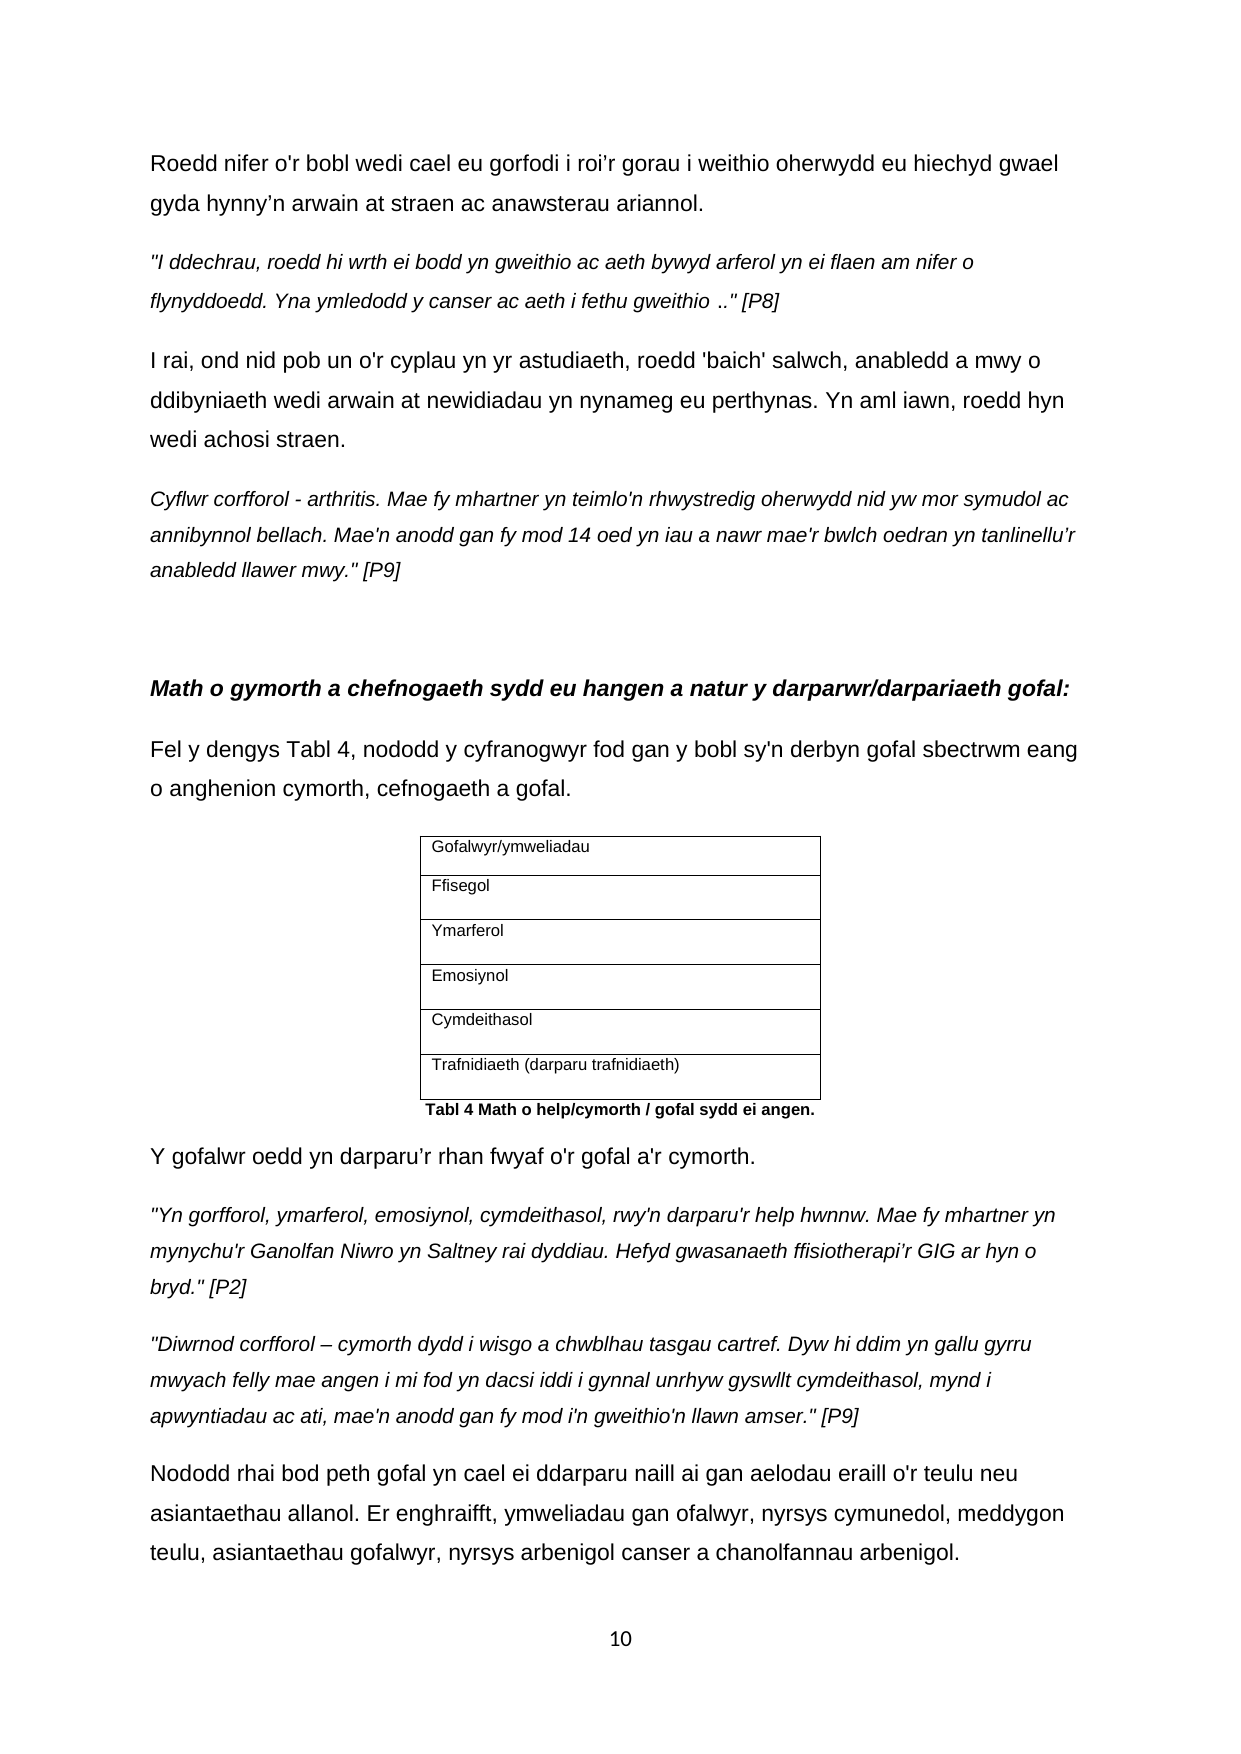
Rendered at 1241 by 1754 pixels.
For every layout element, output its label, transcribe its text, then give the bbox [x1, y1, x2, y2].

text Math o gymorth a chefnogaeth sydd eu hangen a natur y darparwr/darpariaeth gofal: [150, 675, 1090, 702]
text Tabl 4 Math o help/cymorth / gofal sydd ei angen. [150, 1100, 1090, 1119]
text "Diwrnod corfforol – cymorth dydd i wisgo a chwblhau tasgau cartref. Dyw hi ddim yn gallu gyrru mwyach felly mae angen i mi fod yn dacsi iddi i gynnal unrhyw gyswllt cymdeithasol, mynd i apwyntiadau ac ati, mae'n anodd gan fy mod i'n gweithio'n llawn amser." [P9] [150, 1332, 1090, 1428]
text Roedd nifer o'r bobl wedi cael eu gorfodi i roi’r gorau i weithio oherwydd eu hiechyd gwael gyda hynny’n arwain at straen ac anawsterau ariannol. [150, 150, 1090, 216]
text "Yn gorfforol, ymarferol, emosiynol, cymdeithasol, rwy'n darparu'r help hwnnw. Mae fy mhartner yn mynychu'r Ganolfan Niwro yn Saltney rai dyddiau. Hefyd gwasanaeth ffisiotherapi’r GIG ar hyn o bryd." [P2] [150, 1203, 1090, 1299]
table_cell Ffisegol [421, 876, 820, 919]
text I rai, ond nid pob un o'r cyplau yn yr astudiaeth, roedd 'baich' salwch, anabledd a mwy o ddibyniaeth wedi arwain at newidiadau yn nynameg eu perthynas. Yn aml iawn, roedd hyn wedi achosi straen. [150, 347, 1090, 452]
table_header Gofalwyr/ymweliadau [421, 837, 820, 874]
table_cell Ymarferol [421, 920, 820, 964]
text Cyflwr corfforol - arthritis. Mae fy mhartner yn teimlo'n rhwystredig oherwydd nid yw mor symudol ac annibynnol bellach. Mae'n anodd gan fy mod 14 oed yn iau a nawr mae'r bwlch oedran yn tanlinellu’r anabledd llawer mwy." [P9] [150, 486, 1090, 582]
table_cell Trafnidiaeth (darparu trafnidiaeth) [421, 1055, 820, 1099]
table_cell Emosiynol [421, 965, 820, 1009]
table_cell Cymdeithasol [421, 1010, 820, 1054]
text "I ddechrau, roedd hi wrth ei bodd yn gweithio ac aeth bywyd arferol yn ei flaen am nifer o flynyddoedd. Yna ymledodd y canser ac aeth i fethu gweithio .." [P8] [150, 250, 1090, 313]
text Y gofalwr oedd yn darparu’r rhan fwyaf o'r gofal a'r cymorth. [150, 1143, 1090, 1169]
text Fel y dengys Tabl 4, nododd y cyfranogwyr fod gan y bobl sy'n derbyn gofal sbectrwm eang o anghenion cymorth, cefnogaeth a gofal. [150, 736, 1090, 802]
text Nododd rhai bod peth gofal yn cael ei ddarparu naill ai gan aelodau eraill o'r teulu neu asiantaethau allanol. Er enghraifft, ymweliadau gan ofalwyr, nyrsys cymunedol, meddygon teulu, asiantaethau gofalwyr, nyrsys arbenigol canser a chanolfannau arbenigol. [150, 1460, 1090, 1566]
